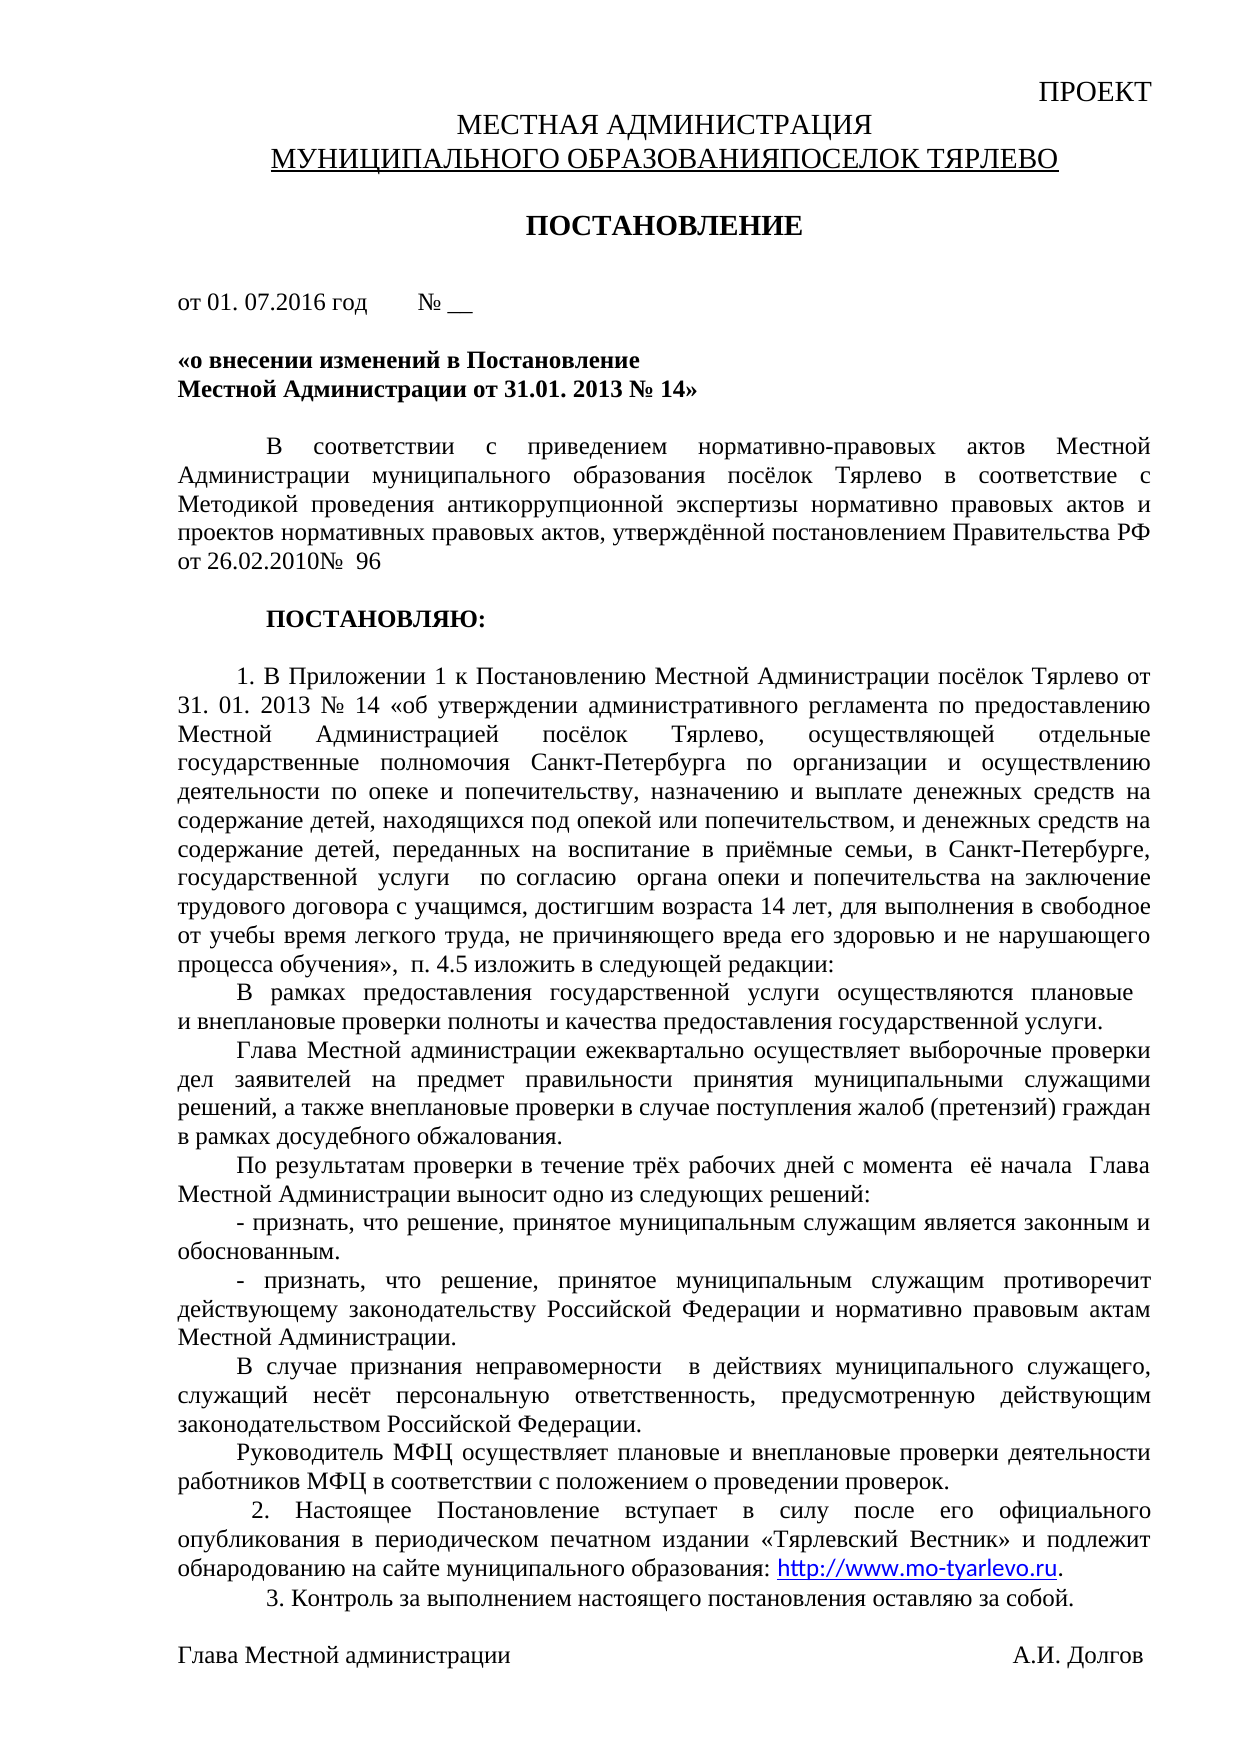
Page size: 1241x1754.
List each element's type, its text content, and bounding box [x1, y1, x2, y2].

text Руководитель МФЦ осуществляет плановые и внеплановые проверки деятельности работников МФЦ в соответствии с положением о проведении проверок. [177, 1437, 1152, 1495]
text ПОСТАНОВЛЕНИЕ [177, 208, 1152, 242]
text В соответствии с приведением нормативно-правовых актов Местной Администрации муниципального образования посёлок Тярлево в соответствие с Методикой проведения антикоррупционной экспертизы нормативно правовых актов и проектов нормативных правовых актов, утверждённой постановлением Правительства РФ от 26.02.2010№ 96 [177, 431, 1152, 575]
text 1. В Приложении 1 к Постановлению Местной Администрации посёлок Тярлево от 31. 01. 2013 № 14 «об утверждении административного регламента по предоставлению Местной Администрацией посёлок Тярлево, осуществляющей отдельные государственные полномочия Санкт-Петербурга по организации и осуществлению деятельности по опеке и попечительству, назначению и выплате денежных средств на содержание детей, находящихся под опекой или попечительством, и денежных средств на содержание детей, переданных на воспитание в приёмные семьи, в Санкт-Петербурге, государственной услуги по согласию органа опеки и попечительства на заключение трудового договора с учащимся, достигшим возраста 14 лет, для выполнения в свободное от учебы время легкого труда, не причиняющего вреда его здоровью и не нарушающего процесса обучения», п. 4.5 изложить в следующей редакции: [177, 661, 1152, 977]
text от 01. 07.2016 год № __ [177, 287, 1152, 316]
text В рамках предоставления государственной услуги осуществляются плановые и внеплановые проверки полноты и качества предоставления государственной услуги. [177, 977, 1152, 1035]
text 3. Контроль за выполнением настоящего постановления оставляю за собой. [177, 1583, 1152, 1612]
text ПОСТАНОВЛЯЮ: [177, 604, 1152, 632]
text - признать, что решение, принятое муниципальным служащим противоречит действующему законодательству Российской Федерации и нормативно правовым актам Местной Администрации. [177, 1265, 1152, 1351]
text Местной Администрации от 31.01. 2013 № 14» [177, 374, 1152, 402]
text По результатам проверки в течение трёх рабочих дней с момента её начала Глава Местной Администрации выносит одно из следующих решений: [177, 1150, 1152, 1207]
text Глава Местной администрации ежеквартально осуществляет выборочные проверки дел заявителей на предмет правильности принятия муниципальными служащими решений, а также внеплановые проверки в случае поступления жалоб (претензий) граждан в рамках досудебного обжалования. [177, 1035, 1152, 1150]
text МУНИЦИПАЛЬНОГО ОБРАЗОВАНИЯПОСЕЛОК ТЯРЛЕВО [177, 141, 1152, 174]
text - признать, что решение, принятое муниципальным служащим является законным и обоснованным. [177, 1207, 1152, 1265]
text «о внесении изменений в Постановление [177, 345, 1152, 374]
text МЕСТНАЯ АДМИНИСТРАЦИЯ [177, 107, 1152, 141]
text ПРОЕКТ [177, 74, 1152, 107]
text 2. Настоящее Постановление вступает в силу после его официального опубликования в периодическом печатном издании «Тярлевский Вестник» и подлежит обнародованию на сайте муниципального образования: http://www.mo-tyarlevo.ru. [177, 1495, 1152, 1583]
text В случае признания неправомерности в действиях муниципального служащего, служащий несёт персональную ответственность, предусмотренную действующим законодательством Российской Федерации. [177, 1351, 1152, 1437]
text Глава Местной администрации А.И. Долгов [177, 1641, 1152, 1669]
